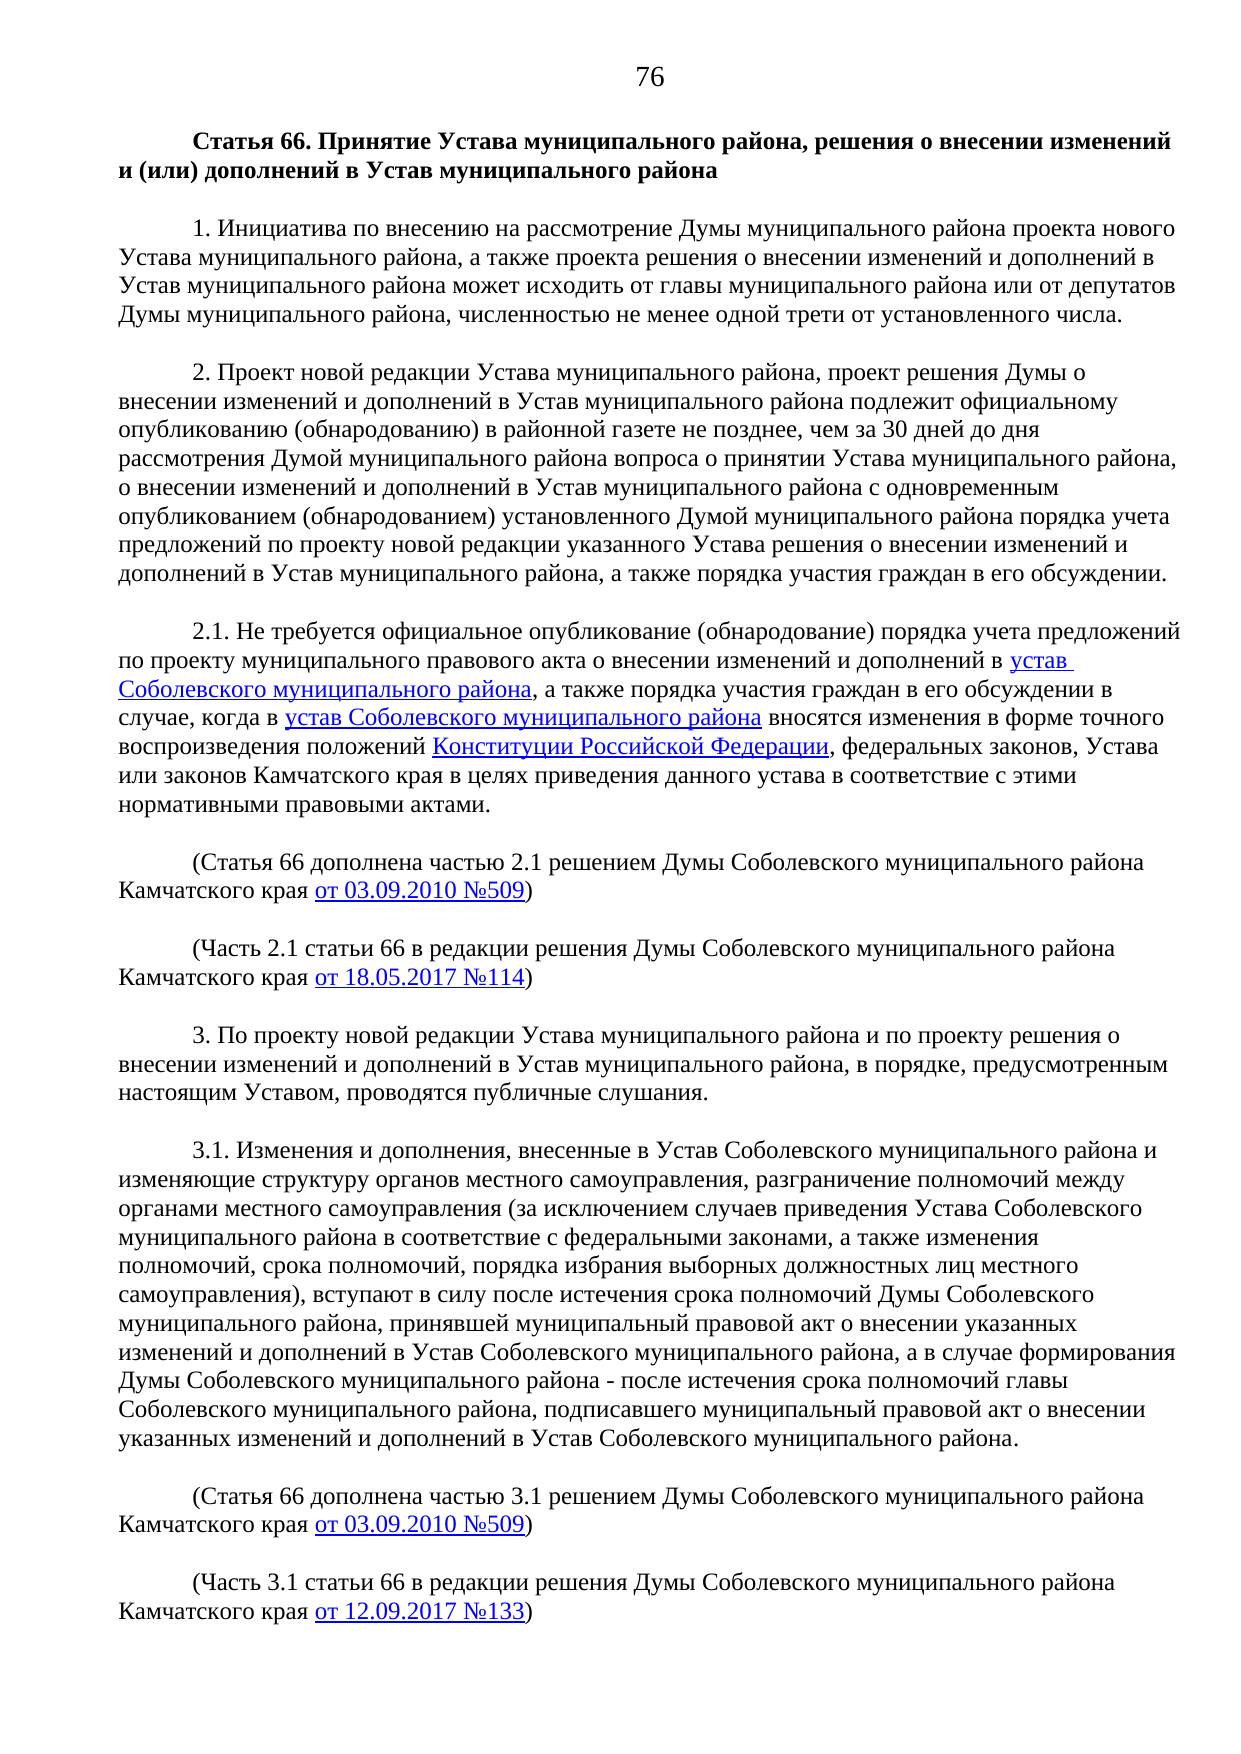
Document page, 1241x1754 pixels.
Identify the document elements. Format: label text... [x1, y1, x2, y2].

text 3. По проекту новой редакции Устава муниципального района и по проекту решения о внесении изменений и дополнений в Устав муниципального района, в порядке, предусмотренным настоящим Уставом, проводятся публичные слушания. [118, 1020, 1181, 1106]
text Статья 66. Принятие Устава муниципального района, решения о внесении изменений и (или) дополнений в Устав муниципального района [118, 126, 1181, 184]
text (Статья 66 дополнена частью 3.1 решением Думы Соболевского муниципального района Камчатского края от 03.09.2010 №509) [118, 1481, 1181, 1538]
text (Часть 2.1 статьи 66 в редакции решения Думы Соболевского муниципального района Камчатского края от 18.05.2017 №114) [118, 933, 1181, 991]
text 3.1. Изменения и дополнения, внесенные в Устав Соболевского муниципального района и изменяющие структуру органов местного самоуправления, разграничение полномочий между органами местного самоуправления (за исключением случаев приведения Устава Соболевского муниципального района в соответствие с федеральными законами, а также изменения полномочий, срока полномочий, порядка избрания выборных должностных лиц местного самоуправления), вступают в силу после истечения срока полномочий Думы Соболевского муниципального района, принявшей муниципальный правовой акт о внесении указанных изменений и дополнений в Устав Соболевского муниципального района, а в случае формирования Думы Соболевского муниципального района - после истечения срока полномочий главы Соболевского муниципального района, подписавшего муниципальный правовой акт о внесении указанных изменений и дополнений в Устав Соболевского муниципального района. [118, 1135, 1181, 1452]
text 2. Проект новой редакции Устава муниципального района, проект решения Думы о внесении изменений и дополнений в Устав муниципального района подлежит официальному опубликованию (обнародованию) в районной газете не позднее, чем за 30 дней до дня рассмотрения Думой муниципального района вопроса о принятии Устава муниципального района, о внесении изменений и дополнений в Устав муниципального района с одновременным опубликованием (обнародованием) установленного Думой муниципального района порядка учета предложений по проекту новой редакции указанного Устава решения о внесении изменений и дополнений в Устав муниципального района, а также порядка участия граждан в его обсуждении. [118, 357, 1181, 587]
text 1. Инициатива по внесению на рассмотрение Думы муниципального района проекта нового Устава муниципального района, а также проекта решения о внесении изменений и дополнений в Устав муниципального района может исходить от главы муниципального района или от депутатов Думы муниципального района, численностью не менее одной трети от установленного числа. [118, 213, 1181, 328]
text (Статья 66 дополнена частью 2.1 решением Думы Соболевского муниципального района Камчатского края от 03.09.2010 №509) [118, 847, 1181, 904]
text 2.1. Не требуется официальное опубликование (обнародование) порядка учета предложений по проекту муниципального правового акта о внесении изменений и дополнений в устав Соболевского муниципального района, а также порядка участия граждан в его обсуждении в случае, когда в устав Соболевского муниципального района вносятся изменения в форме точного воспроизведения положений Конституции Российской Федерации, федеральных законов, Устава или законов Камчатского края в целях приведения данного устава в соответствие с этими нормативными правовыми актами. [118, 616, 1181, 817]
text (Часть 3.1 статьи 66 в редакции решения Думы Соболевского муниципального района Камчатского края от 12.09.2017 №133) [118, 1567, 1181, 1625]
